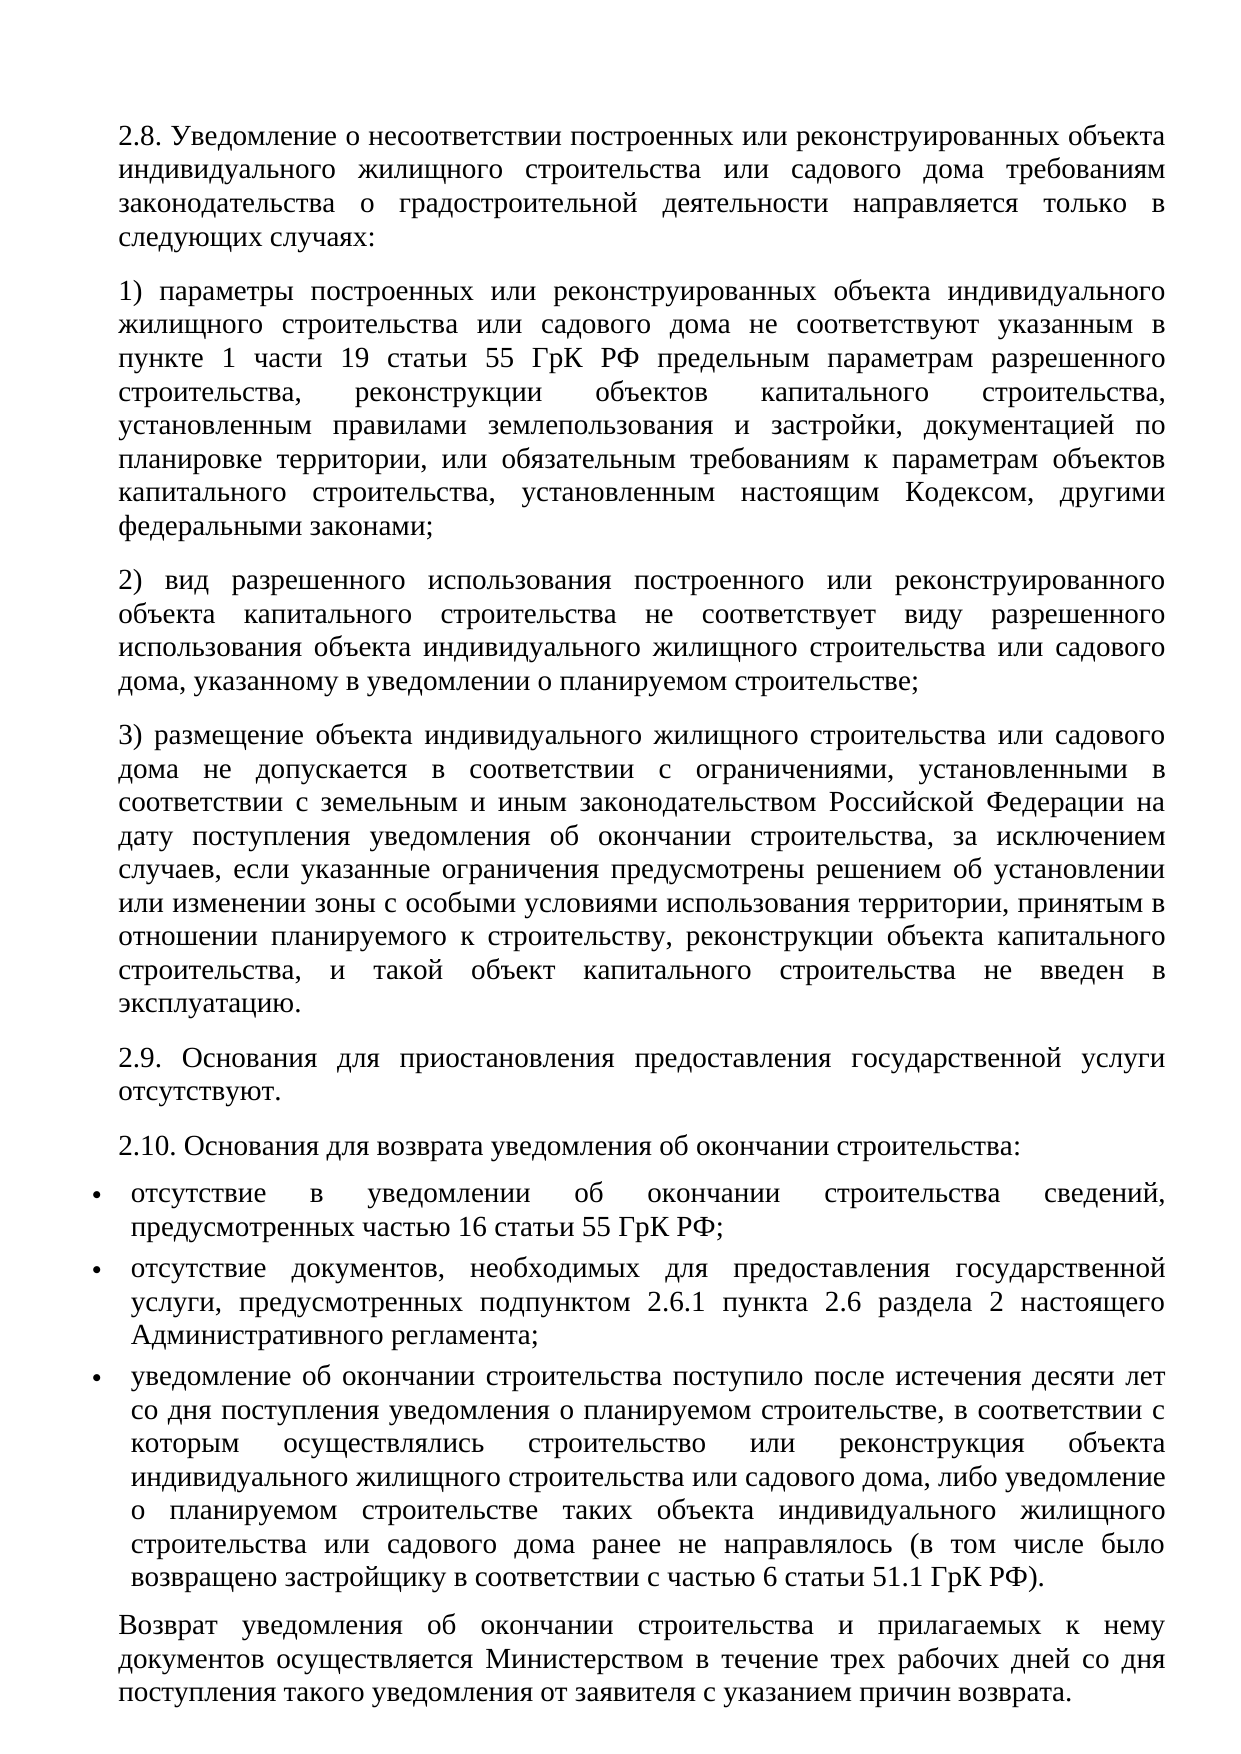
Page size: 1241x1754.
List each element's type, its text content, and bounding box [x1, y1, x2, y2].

text 2.8. Уведомление о несоответствии построенных или реконструированных объекта индивидуального жилищного строительства или садового дома требованиям законодательства о градостроительной деятельности направляется только в следующих случаях: [118, 118, 1166, 252]
list отсутствие документов, необходимых для предоставления государственной услуги, предусмотренных подпунктом 2.6.1 пункта 2.6 раздела 2 настоящего Административного регламента; [93, 1250, 1166, 1351]
text Возврат уведомления об окончании строительства и прилагаемых к нему документов осуществляется Министерством в течение трех рабочих дней со дня поступления такого уведомления от заявителя с указанием причин возврата. [118, 1607, 1166, 1708]
text 2) вид разрешенного использования построенного или реконструированного объекта капитального строительства не соответствует виду разрешенного использования объекта индивидуального жилищного строительства или садового дома, указанному в уведомлении о планируемом строительстве; [118, 562, 1166, 696]
text 2.10. Основания для возврата уведомления об окончании строительства: [118, 1128, 1166, 1161]
text 3) размещение объекта индивидуального жилищного строительства или садового дома не допускается в соответствии с ограничениями, установленными в соответствии с земельным и иным законодательством Российской Федерации на дату поступления уведомления об окончании строительства, за исключением случаев, если указанные ограничения предусмотрены решением об установлении или изменении зоны с особыми условиями использования территории, принятым в отношении планируемого к строительству, реконструкции объекта капитального строительства, и такой объект капитального строительства не введен в эксплуатацию. [118, 717, 1166, 1019]
text 2.9. Основания для приостановления предоставления государственной услуги отсутствуют. [118, 1040, 1166, 1107]
list уведомление об окончании строительства поступило после истечения десяти лет со дня поступления уведомления о планируемом строительстве, в соответствии с которым осуществлялись строительство или реконструкция объекта индивидуального жилищного строительства или садового дома, либо уведомление о планируемом строительстве таких объекта индивидуального жилищного строительства или садового дома ранее не направлялось (в том числе было возвращено застройщику в соответствии с частью 6 статьи 51.1 ГрК РФ). [93, 1358, 1166, 1593]
text 1) параметры построенных или реконструированных объекта индивидуального жилищного строительства или садового дома не соответствуют указанным в пункте 1 части 19 статьи 55 ГрК РФ предельным параметрам разрешенного строительства, реконструкции объектов капитального строительства, установленным правилами землепользования и застройки, документацией по планировке территории, или обязательным требованиям к параметрам объектов капитального строительства, установленным настоящим Кодексом, другими федеральными законами; [118, 273, 1166, 541]
list отсутствие в уведомлении об окончании строительства сведений, предусмотренных частью 16 статьи 55 ГрК РФ; [93, 1176, 1166, 1243]
